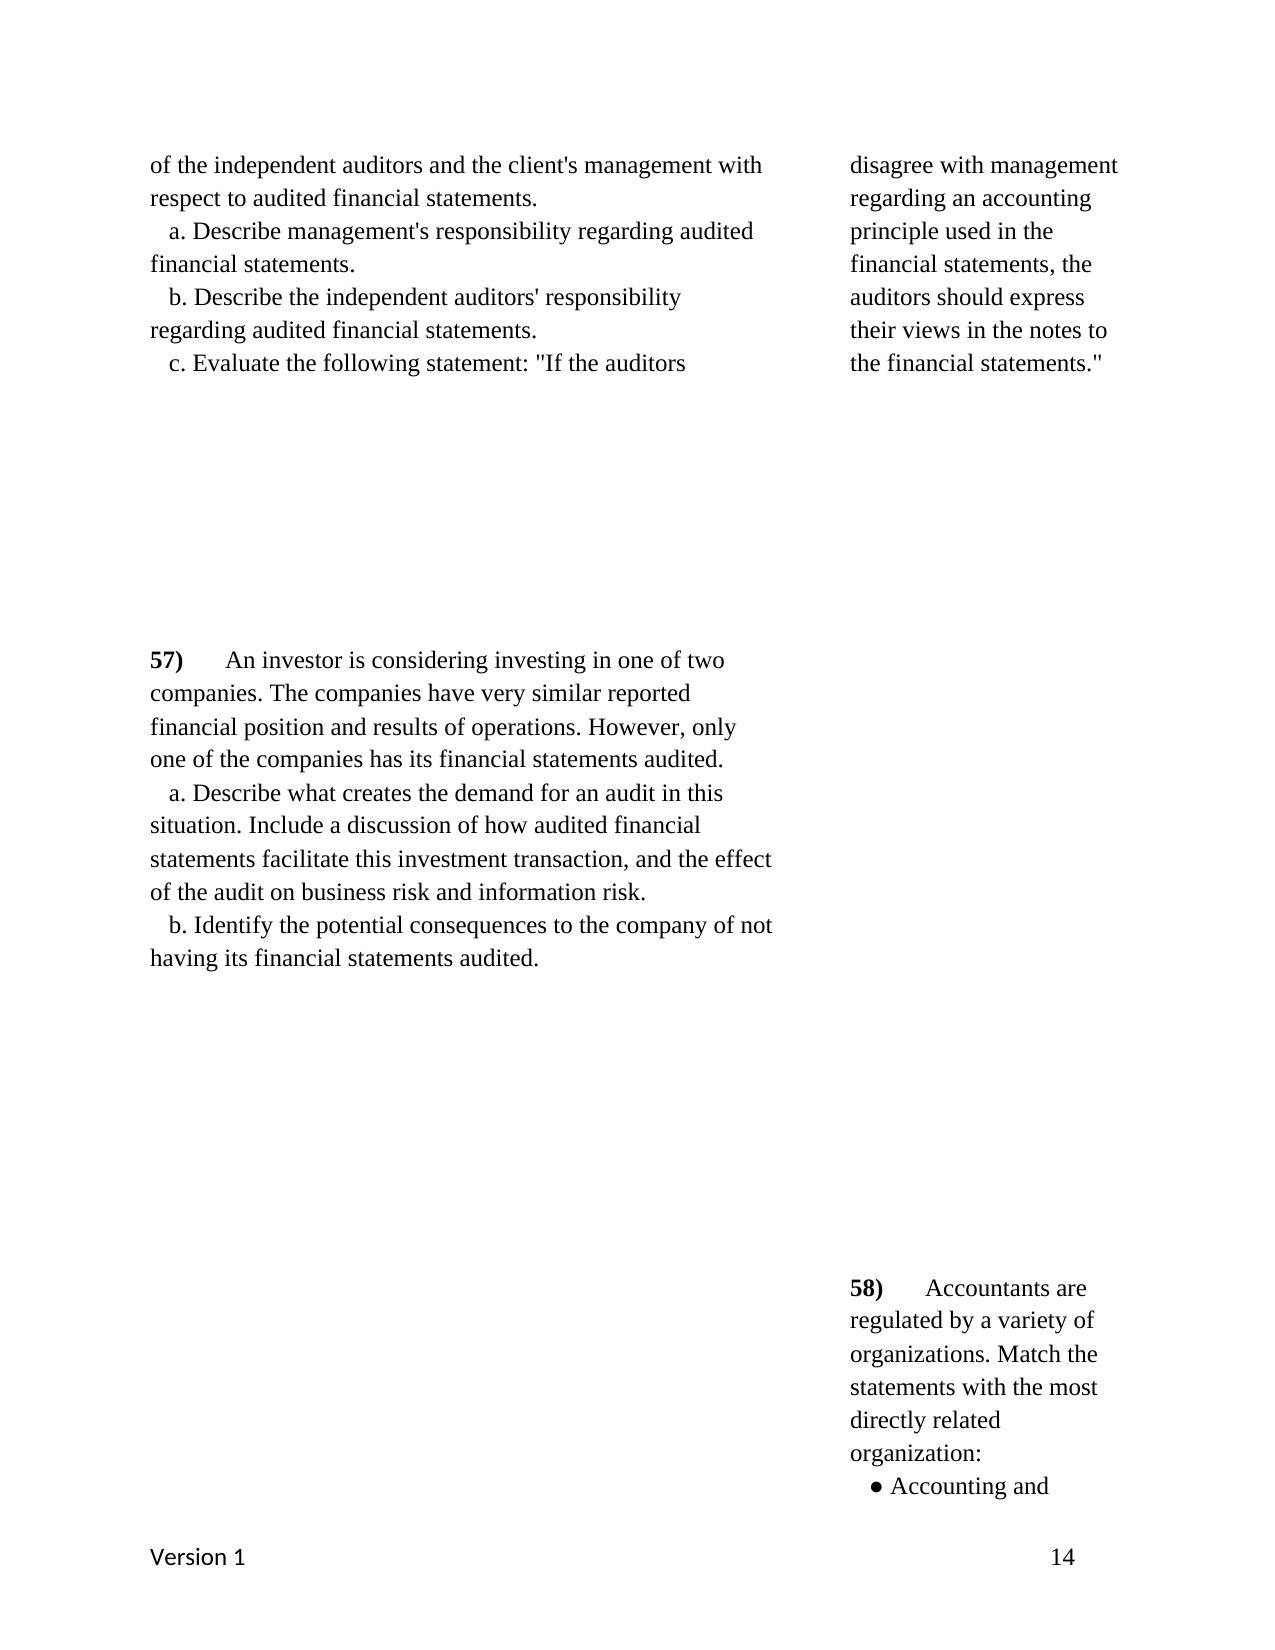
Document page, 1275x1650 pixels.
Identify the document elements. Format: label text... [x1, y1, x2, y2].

text 57) An investor is considering investing in one of two companies. The companies have very similar reported financial position and results of operations. However, only one of the companies has its financial statements audited. a. Describe what creates the demand for an audit in this situation. Include a discussion of how audited financial statements facilitate this investment transaction, and the effect of the audit on business risk and information risk. b. Identify the potential consequences to the company of not having its financial statements audited. [150, 646, 775, 971]
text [850, 1273, 1125, 1499]
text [850, 150, 1125, 377]
